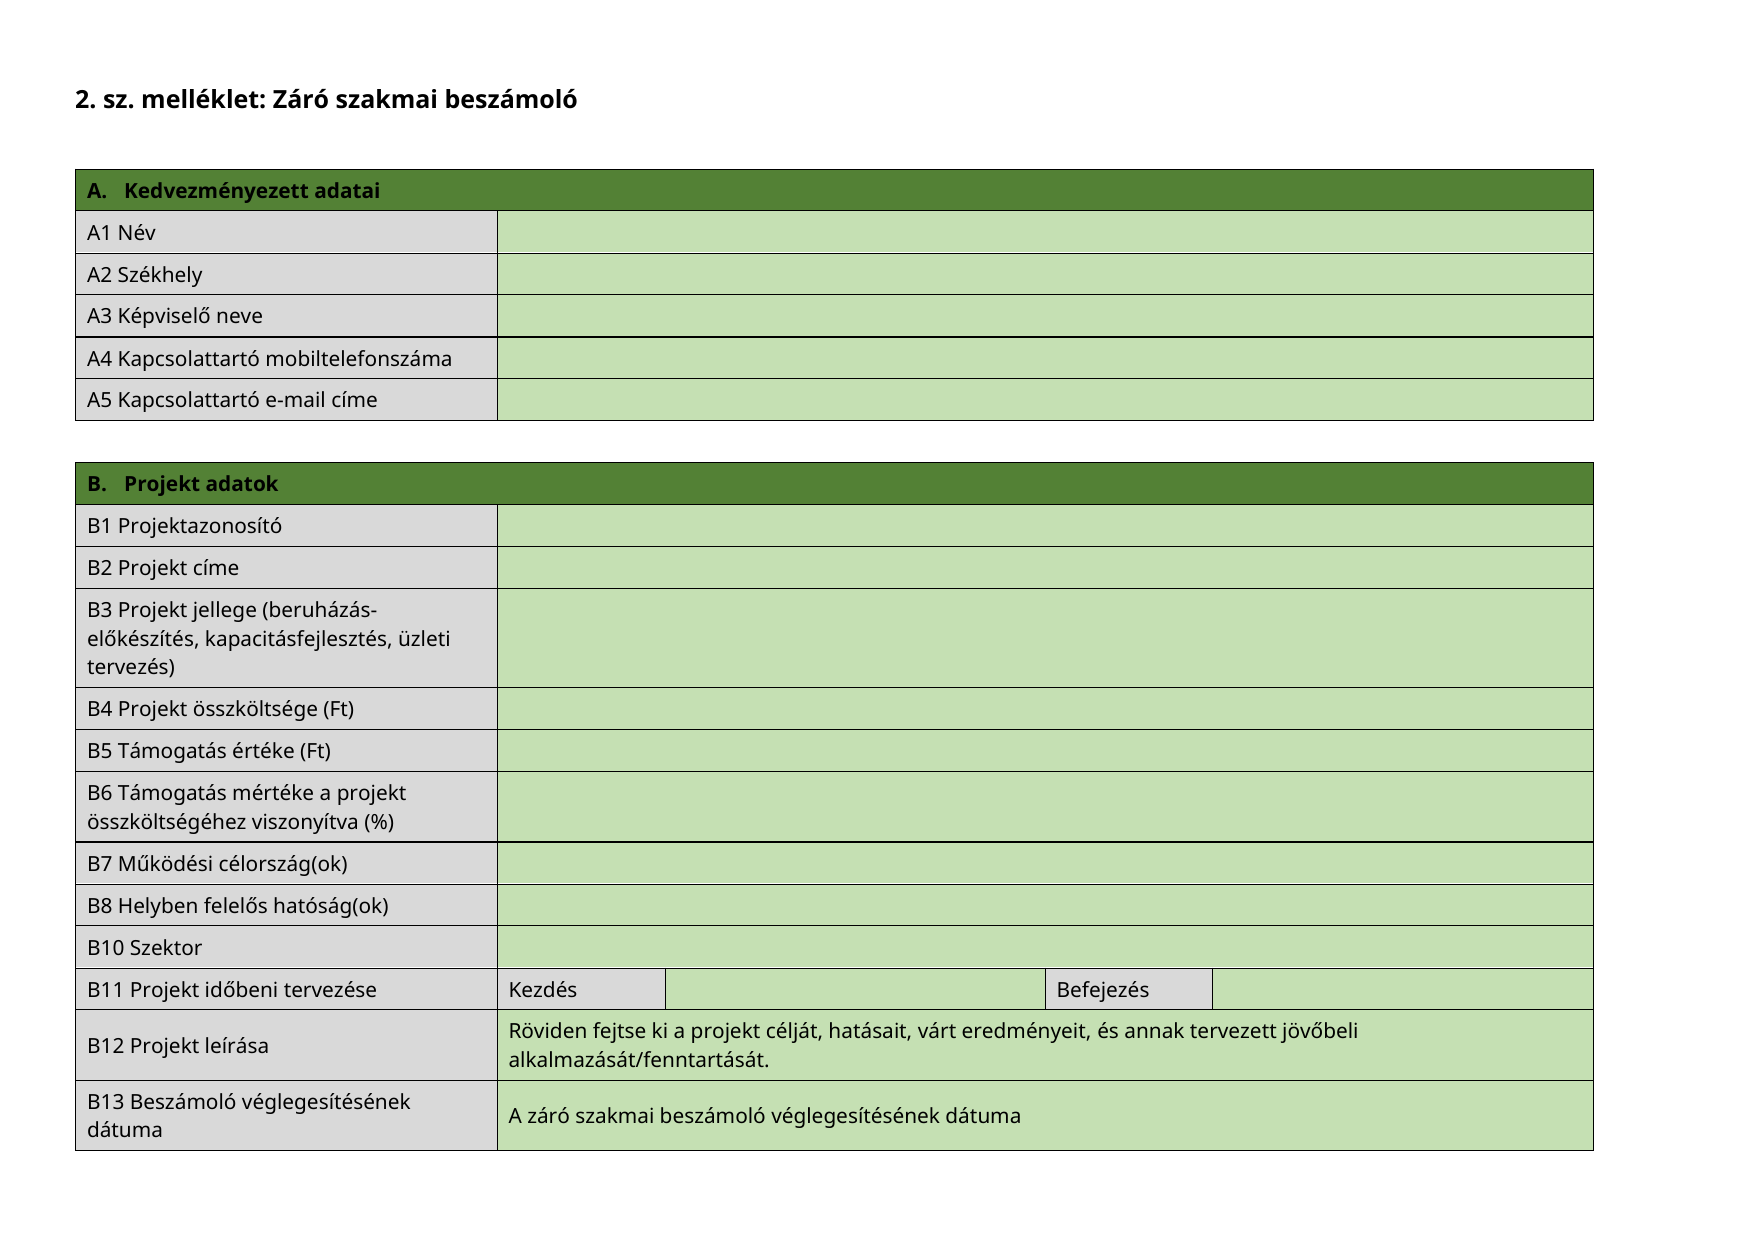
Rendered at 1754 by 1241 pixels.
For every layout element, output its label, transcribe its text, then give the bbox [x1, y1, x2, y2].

table_cell [498, 885, 1593, 925]
table_cell B7 Működési célország(ok) [76, 843, 497, 883]
table_cell [498, 730, 1593, 771]
table_cell B6 Támogatás mértéke a projekt összköltségéhez viszonyítva (%) [76, 772, 497, 841]
table_cell B4 Projekt összköltsége (Ft) [76, 688, 497, 729]
table_cell B8 Helyben felelős hatóság(ok) [76, 885, 497, 925]
table_cell [498, 688, 1593, 729]
table_cell B11 Projekt időbeni tervezése [76, 969, 497, 1009]
table_cell [498, 295, 1593, 336]
table_cell B5 Támogatás értéke (Ft) [76, 730, 497, 771]
table_cell [498, 379, 1593, 420]
table_cell [498, 926, 1593, 967]
table_cell B12 Projekt leírása [76, 1010, 497, 1080]
table_cell [498, 589, 1593, 687]
table_cell A5 Kapcsolattartó e-mail címe [76, 379, 497, 420]
table_cell Kezdés [498, 969, 665, 1009]
table_cell [498, 211, 1593, 252]
table_cell A záró szakmai beszámoló véglegesítésének dátuma [498, 1081, 1593, 1150]
table_cell [666, 969, 1045, 1009]
table_cell [498, 772, 1593, 841]
subtitle 2. sz. melléklet: Záró szakmai beszámoló [75, 81, 1679, 115]
table_cell B13 Beszámoló véglegesítésének dátuma [76, 1081, 497, 1150]
table_header Kedvezményezett adatai [76, 170, 1593, 210]
table_cell [498, 338, 1593, 378]
table_cell [498, 547, 1593, 588]
table_cell Röviden fejtse ki a projekt célját, hatásait, várt eredményeit, és annak tervezett jövőbeli alkalmazását/fenntartását. [498, 1010, 1593, 1080]
table_cell Befejezés [1046, 969, 1212, 1009]
table_cell [498, 843, 1593, 883]
table_cell B2 Projekt címe [76, 547, 497, 588]
table_cell A3 Képviselő neve [76, 295, 497, 336]
table_cell [1213, 969, 1593, 1009]
table_cell B1 Projektazonosító [76, 505, 497, 546]
table_cell A4 Kapcsolattartó mobiltelefonszáma [76, 338, 497, 378]
table_header Projekt adatok [76, 463, 1593, 504]
table_cell B3 Projekt jellege (beruházás-előkészítés, kapacitásfejlesztés, üzleti tervezés) [76, 589, 497, 687]
table_cell [498, 505, 1593, 546]
table_cell B10 Szektor [76, 926, 497, 967]
table_cell A1 Név [76, 211, 497, 252]
table_cell [498, 254, 1593, 294]
table_cell A2 Székhely [76, 254, 497, 294]
